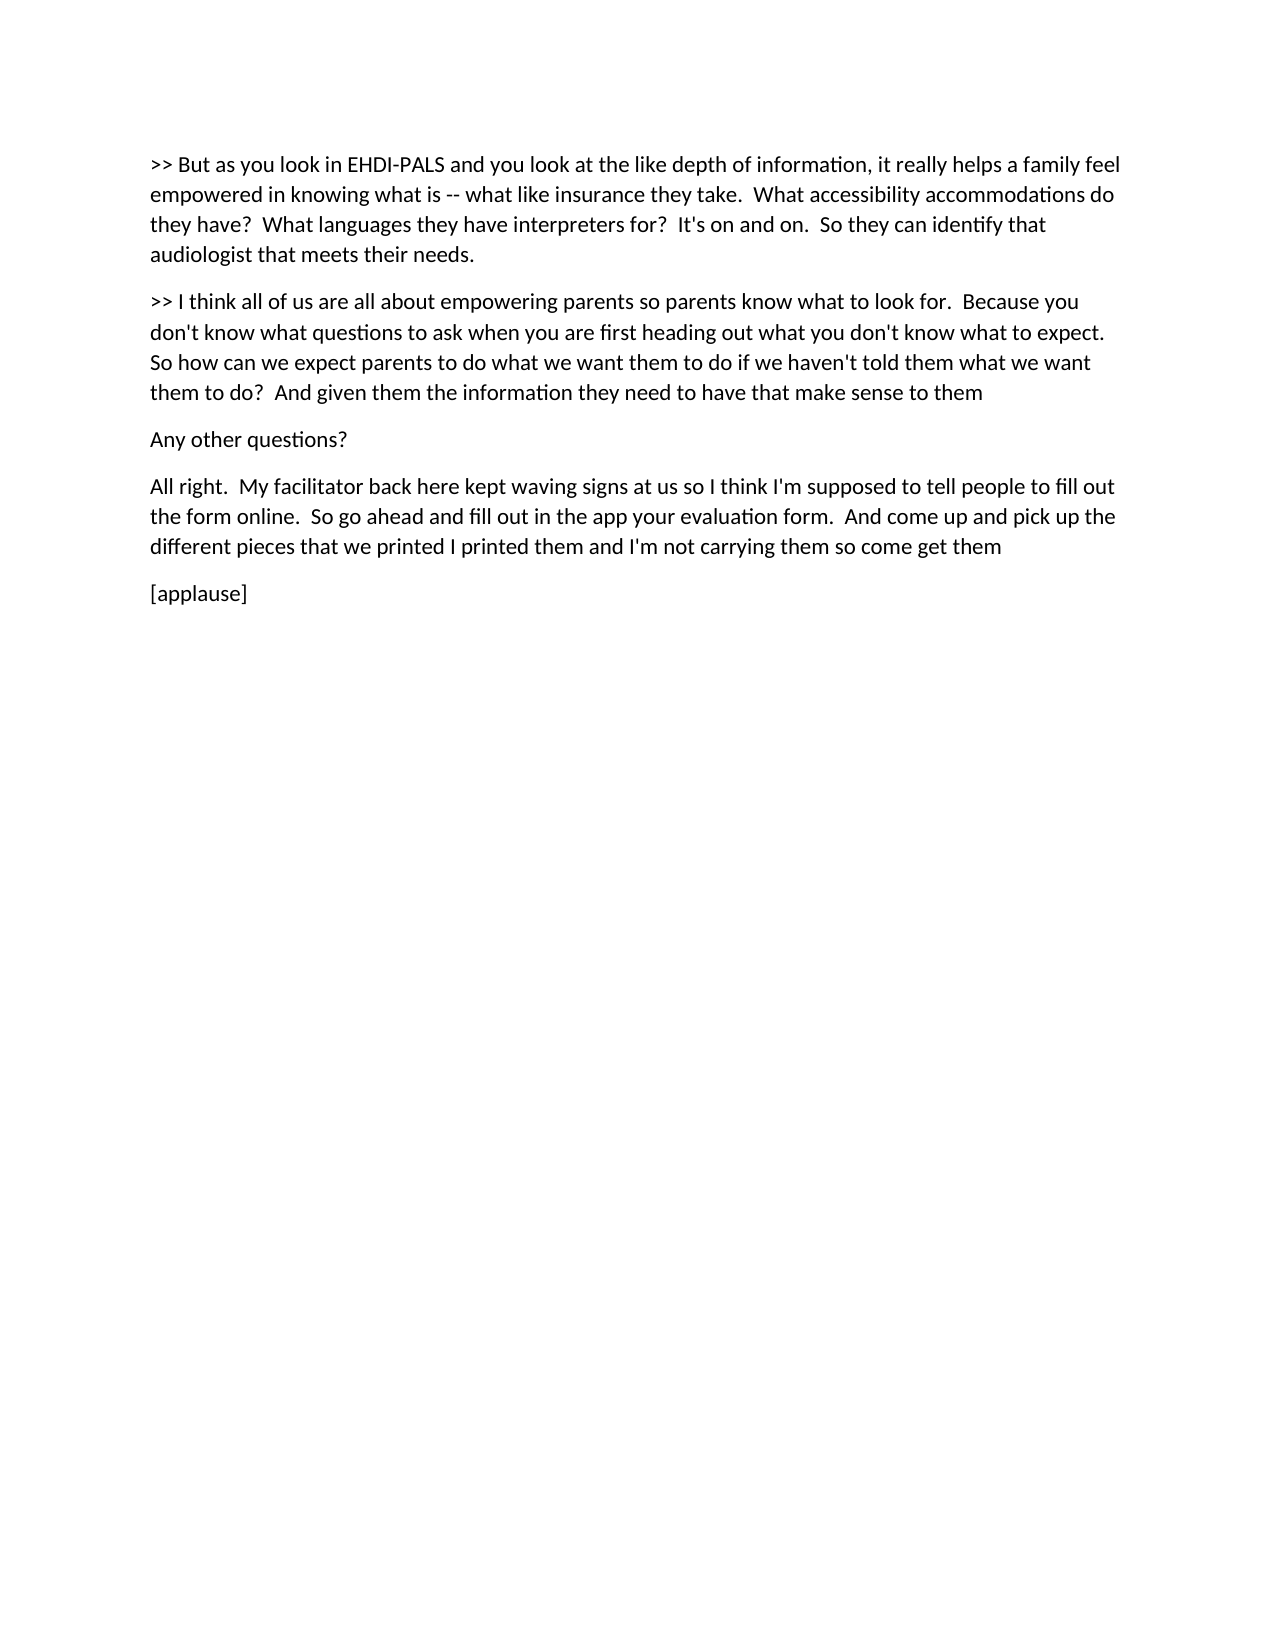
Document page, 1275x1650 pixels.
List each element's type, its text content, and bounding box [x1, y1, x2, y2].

text Any other questions? [150, 425, 1125, 453]
text >> I think all of us are all about empowering parents so parents know what to look for. Because you don't know what questions to ask when you are first heading out what you don't know what to expect. So how can we expect parents to do what we want them to do if we haven't told them what we want them to do? And given them the information they need to have that make sense to them [150, 287, 1125, 406]
text >> But as you look in EHDI-PALS and you look at the like depth of information, it really helps a family feel empowered in knowing what is -- what like insurance they take. What accessibility accommodations do they have? What languages they have interpreters for? It's on and on. So they can identify that audiologist that meets their needs. [150, 150, 1125, 269]
text [applause] [150, 579, 1125, 607]
text All right. My facilitator back here kept waving signs at us so I think I'm supposed to tell people to fill out the form online. So go ahead and fill out in the app your evaluation form. And come up and pick up the different pieces that we printed I printed them and I'm not carrying them so come get them [150, 472, 1125, 560]
